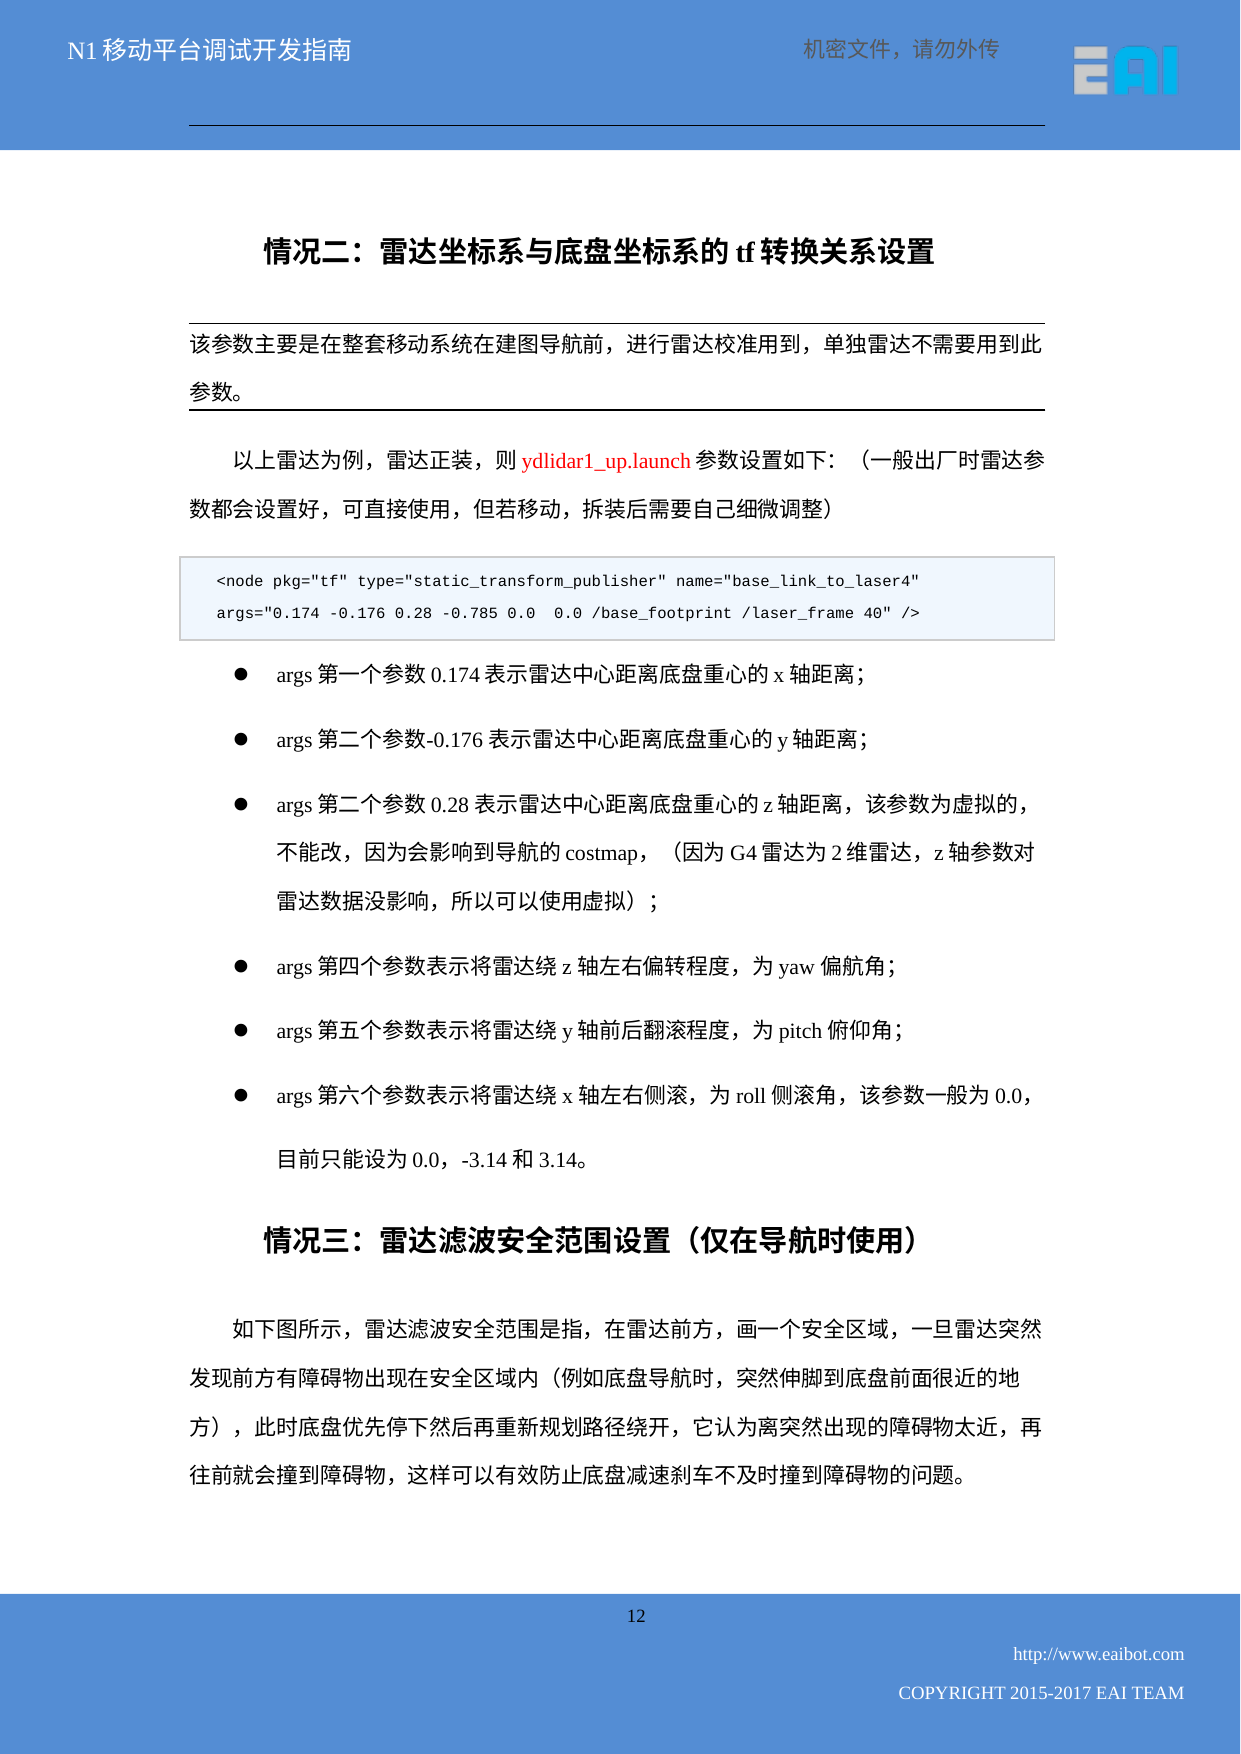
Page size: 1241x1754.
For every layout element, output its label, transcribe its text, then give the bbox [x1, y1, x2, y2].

list args第四个参数表示将雷达绕z 轴左右偏转程度，为yaw 偏航角； [233, 948, 1045, 981]
text 如下图所示，雷达滤波安全范围是指，在雷达前方，画一个安全区域，一旦雷达突然发现前方有障碍物出现在安全区域内（例如底盘导航时，突然伸脚到底盘前面很近的地方），此时底盘优先停下然后再重新规划路径绕开，它认为离突然出现的障碍物太近，再往前就会撞到障碍物，这样可以有效防止底盘减速刹车不及时撞到障碍物的问题。 [189, 1312, 1045, 1491]
text 目前只能设为0.0，-3.14 和3.14。 [276, 1142, 1045, 1174]
text args="0.174 -0.176 0.28 -0.785 0.0 0.0 /base_footprint /laser_frame 40" /> [181, 588, 1054, 639]
list args第二个参数-0.176 表示雷达中心距离底盘重心的y轴距离； [233, 722, 1045, 754]
list args第二个参数0.28 表示雷达中心距离底盘重心的z轴距离，该参数为虚拟的，不能改，因为会影响到导航的costmap，（因为G4雷达为2维雷达，z轴参数对雷达数据没影响，所以可以使用虚拟）； [233, 786, 1045, 916]
text 以上雷达为例，雷达正装，则ydlidar1_up.launch参数设置如下：（一般出厂时雷达参数都会设置好，可直接使用，但若移动，拆装后需要自己细微调整） [189, 443, 1045, 524]
text 该参数主要是在整套移动系统在建图导航前，进行雷达校准用到，单独雷达不需要用到此参数。 [189, 324, 1045, 409]
subtitle 情况三：雷达滤波安全范围设置（仅在导航时使用） [263, 1207, 1045, 1272]
list args第一个参数0.174表示雷达中心距离底盘重心的x 轴距离； [233, 657, 1045, 689]
subtitle 情况二：雷达坐标系与底盘坐标系的tf转换关系设置 [263, 218, 1045, 283]
text <node pkg="tf" type="static_transform_publisher" name="base_link_to_laser4" [181, 558, 1054, 588]
picture [1062, 6, 1194, 132]
list args第五个参数表示将雷达绕y轴前后翻滚程度，为pitch 俯仰角； [233, 1013, 1045, 1045]
list args第六个参数表示将雷达绕x 轴左右侧滚，为roll 侧滚角，该参数一般为0.0， [233, 1077, 1045, 1110]
